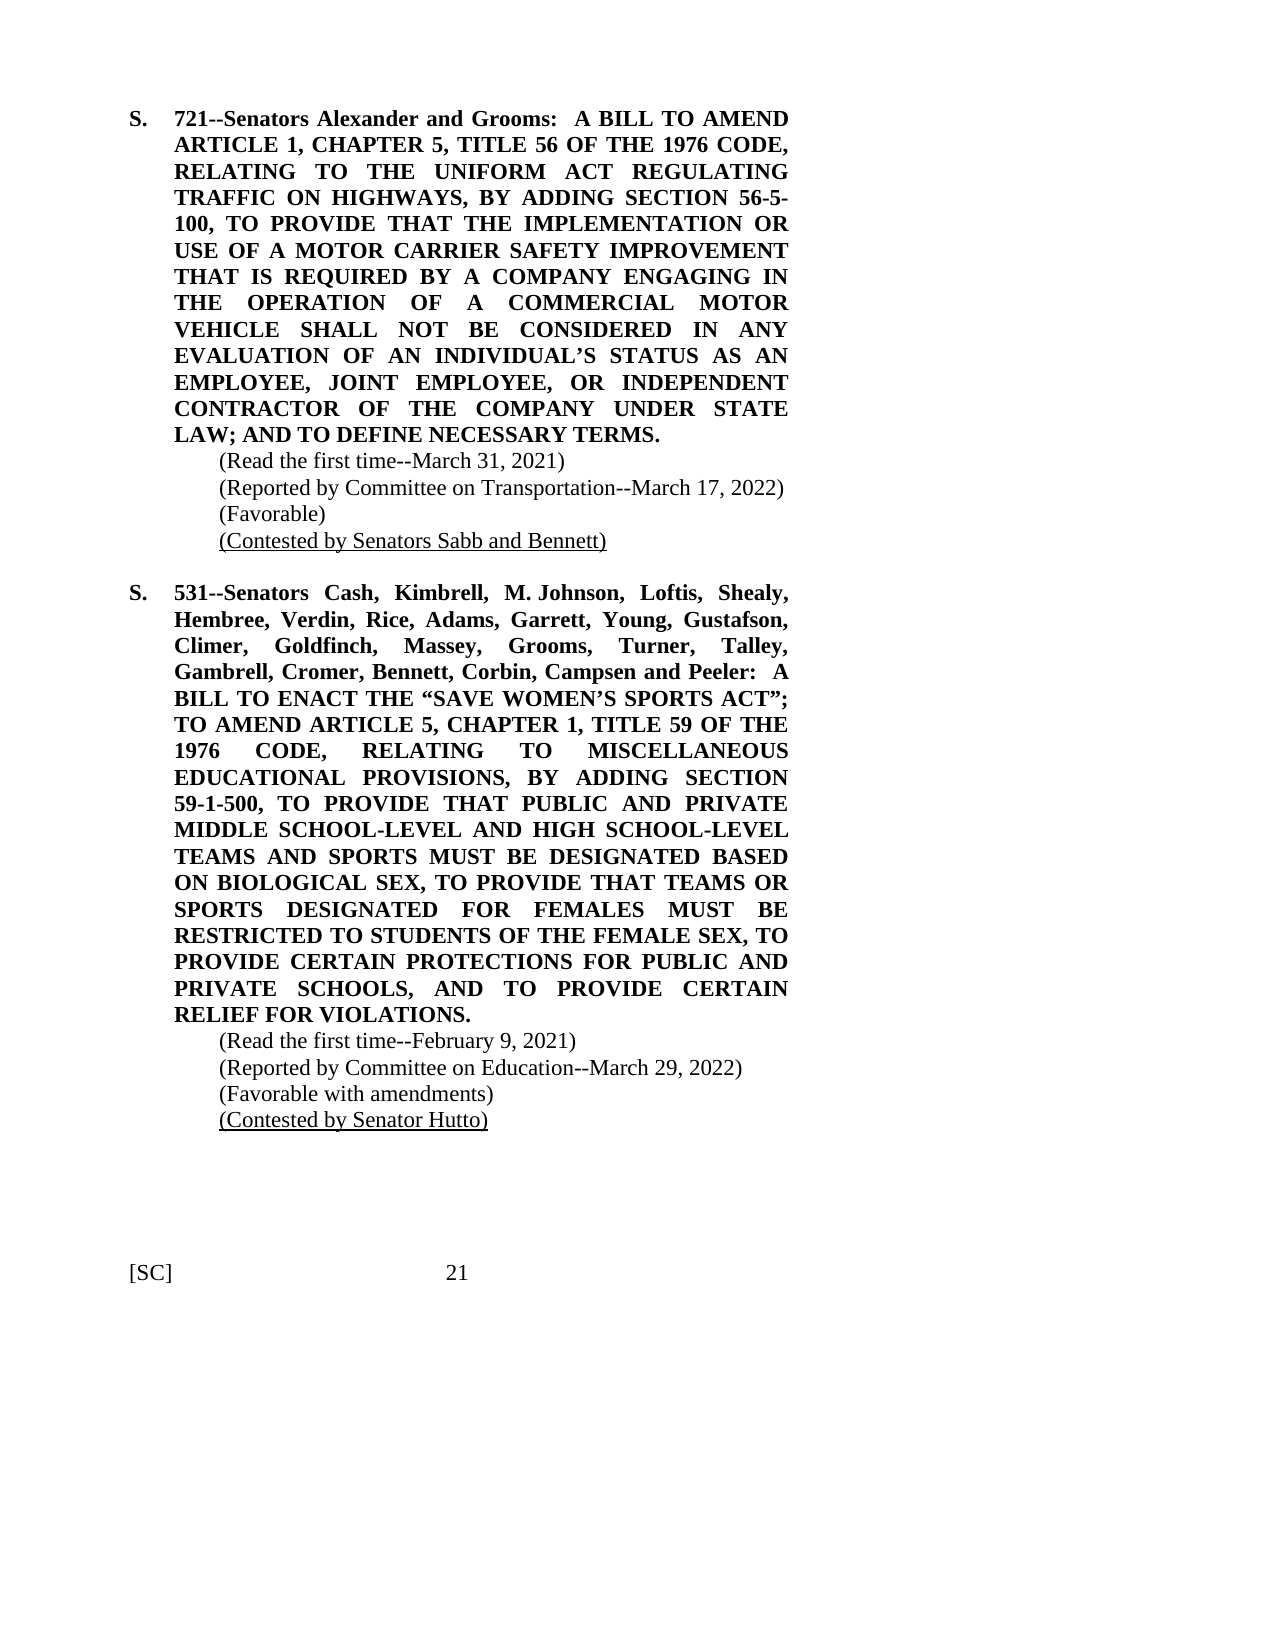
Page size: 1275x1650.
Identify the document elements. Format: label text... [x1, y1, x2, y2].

text (Reported by Committee on Transportation--March 17, 2022) [219, 474, 789, 500]
title S. 531--Senators Cash, Kimbrell, M. Johnson, Loftis, Shealy, Hembree, Verdin, Rice, Adams, Garrett, Young, Gustafson, Climer, Goldfinch, Massey, Grooms, Turner, Talley, Gambrell, Cromer, Bennett, Corbin, Campsen and Peeler: A BILL TO ENACT THE “SAVE WOMEN’S SPORTS ACT”; TO AMEND ARTICLE 5, CHAPTER 1, TITLE 59 OF THE 1976 CODE, RELATING TO MISCELLANEOUS EDUCATIONAL PROVISIONS, BY ADDING SECTION 59-1-500, TO PROVIDE THAT PUBLIC AND PRIVATE MIDDLE SCHOOL-LEVEL AND HIGH SCHOOL-LEVEL TEAMS AND SPORTS MUST BE DESIGNATED BASED ON BIOLOGICAL SEX, TO PROVIDE THAT TEAMS OR SPORTS DESIGNATED FOR FEMALES MUST BE RESTRICTED TO STUDENTS OF THE FEMALE SEX, TO PROVIDE CERTAIN PROTECTIONS FOR PUBLIC AND PRIVATE SCHOOLS, AND TO PROVIDE CERTAIN RELIEF FOR VIOLATIONS. [129, 579, 789, 1027]
text (Read the first time--February 9, 2021) [219, 1027, 789, 1054]
text (Favorable with amendments) [219, 1080, 789, 1106]
title S. 721--Senators Alexander and Grooms: A BILL TO AMEND ARTICLE 1, CHAPTER 5, TITLE 56 OF THE 1976 CODE, RELATING TO THE UNIFORM ACT REGULATING TRAFFIC ON HIGHWAYS, BY ADDING SECTION 56-5-100, TO PROVIDE THAT THE IMPLEMENTATION OR USE OF A MOTOR CARRIER SAFETY IMPROVEMENT THAT IS REQUIRED BY A COMPANY ENGAGING IN THE OPERATION OF A COMMERCIAL MOTOR VEHICLE SHALL NOT BE CONSIDERED IN ANY EVALUATION OF AN INDIVIDUAL’S STATUS AS AN EMPLOYEE, JOINT EMPLOYEE, OR INDEPENDENT CONTRACTOR OF THE COMPANY UNDER STATE LAW; AND TO DEFINE NECESSARY TERMS. [129, 105, 789, 448]
text (Reported by Committee on Education--March 29, 2022) [219, 1054, 789, 1080]
text (Read the first time--March 31, 2021) [219, 448, 789, 474]
text (Contested by Senator Hutto) [219, 1106, 789, 1133]
text (Contested by Senators Sabb and Bennett) [219, 527, 789, 553]
text (Favorable) [219, 500, 789, 527]
